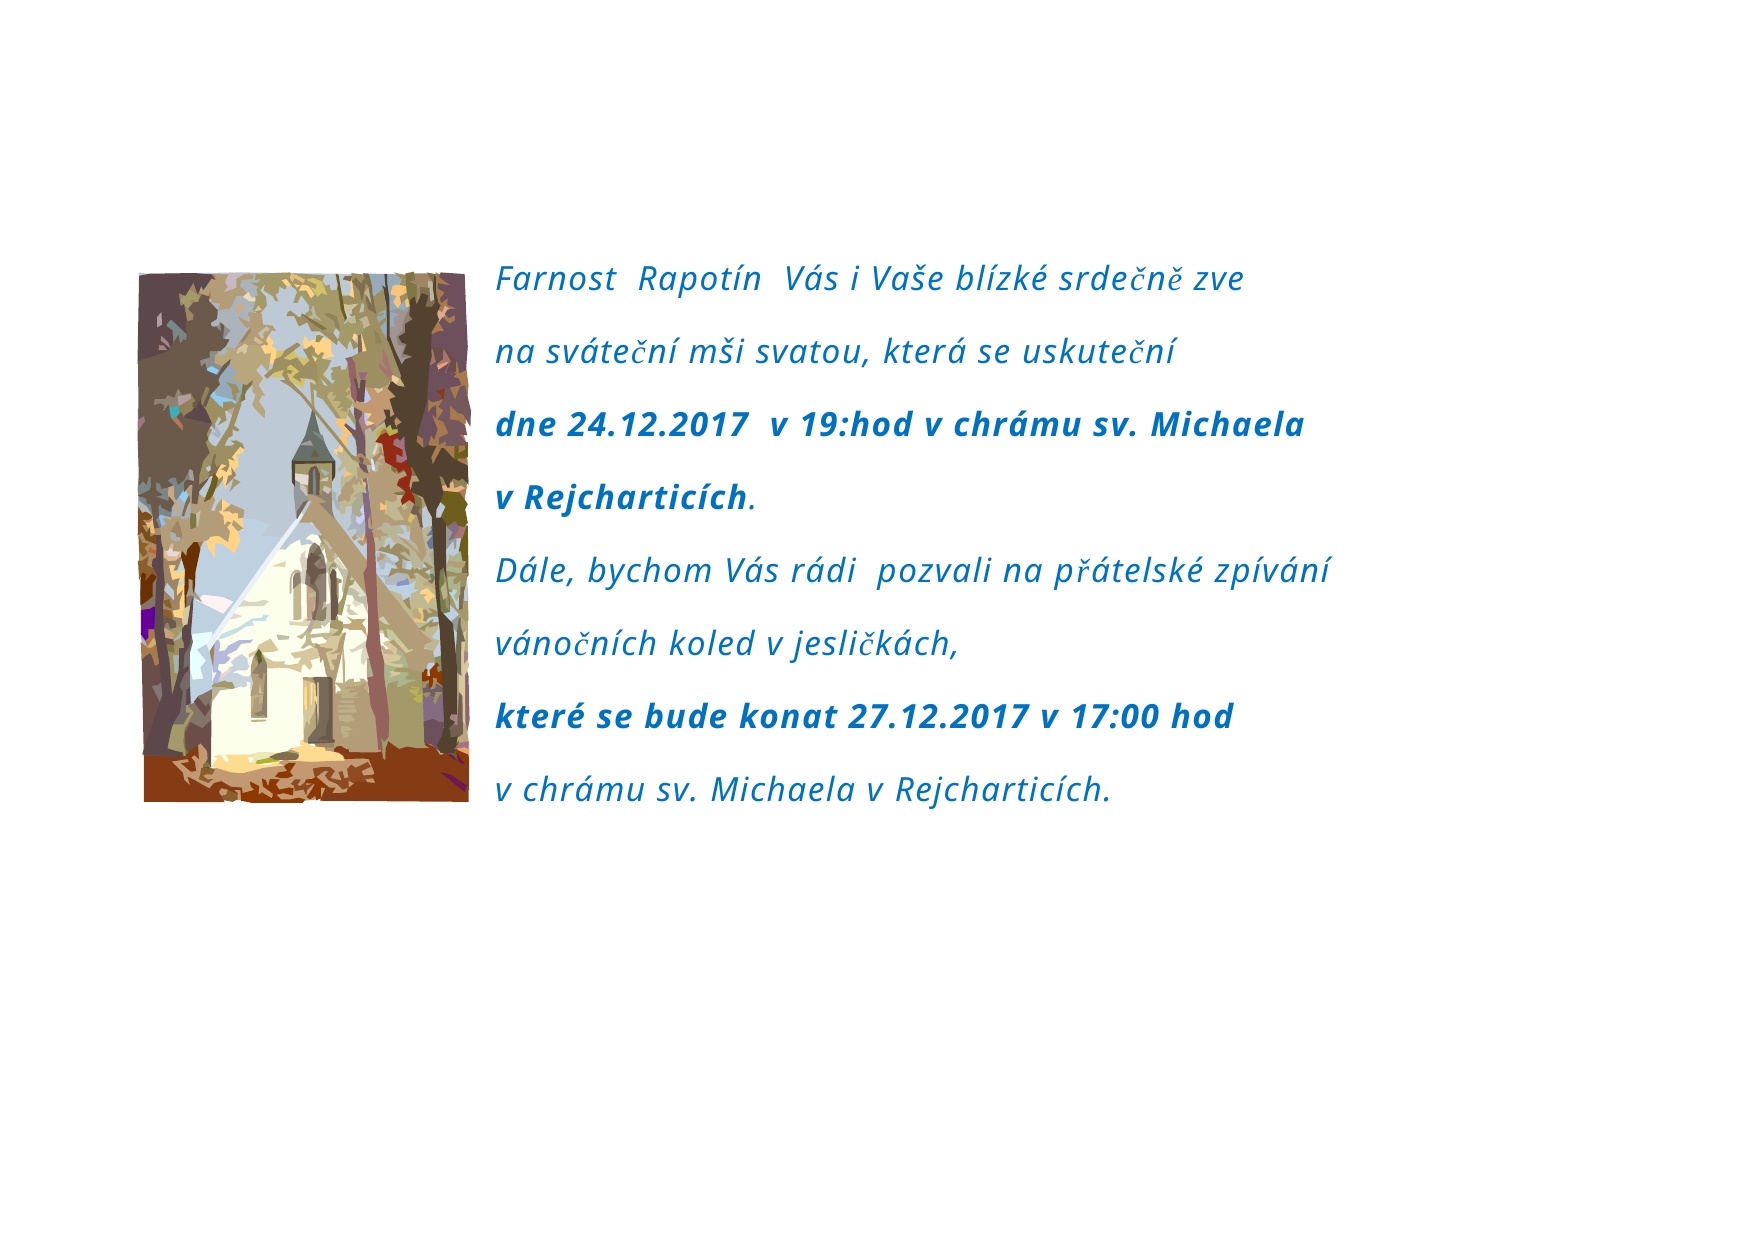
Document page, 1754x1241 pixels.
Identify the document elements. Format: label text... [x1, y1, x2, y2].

subtitle Farnost Rapotín Vás i Vaše blízké srdečně zve [148, 254, 1606, 300]
subtitle Dále, bychom Vás rádi pozvali na přátelské zpívání [468, 547, 1606, 592]
subtitle které se bude konat 27.12.2017 v 17:00 hod [468, 693, 1606, 738]
subtitle na sváteční mši svatou, která se uskuteční [467, 327, 1606, 373]
subtitle dne 24.12.2017 v 19:hod v chrámu sv. Michaela [465, 401, 1606, 446]
subtitle v Rejcharticích. [465, 473, 1606, 519]
subtitle v chrámu sv. Michaela v Rejcharticích. [148, 766, 1606, 811]
subtitle vánočních koled v jesličkách, [468, 619, 1606, 665]
